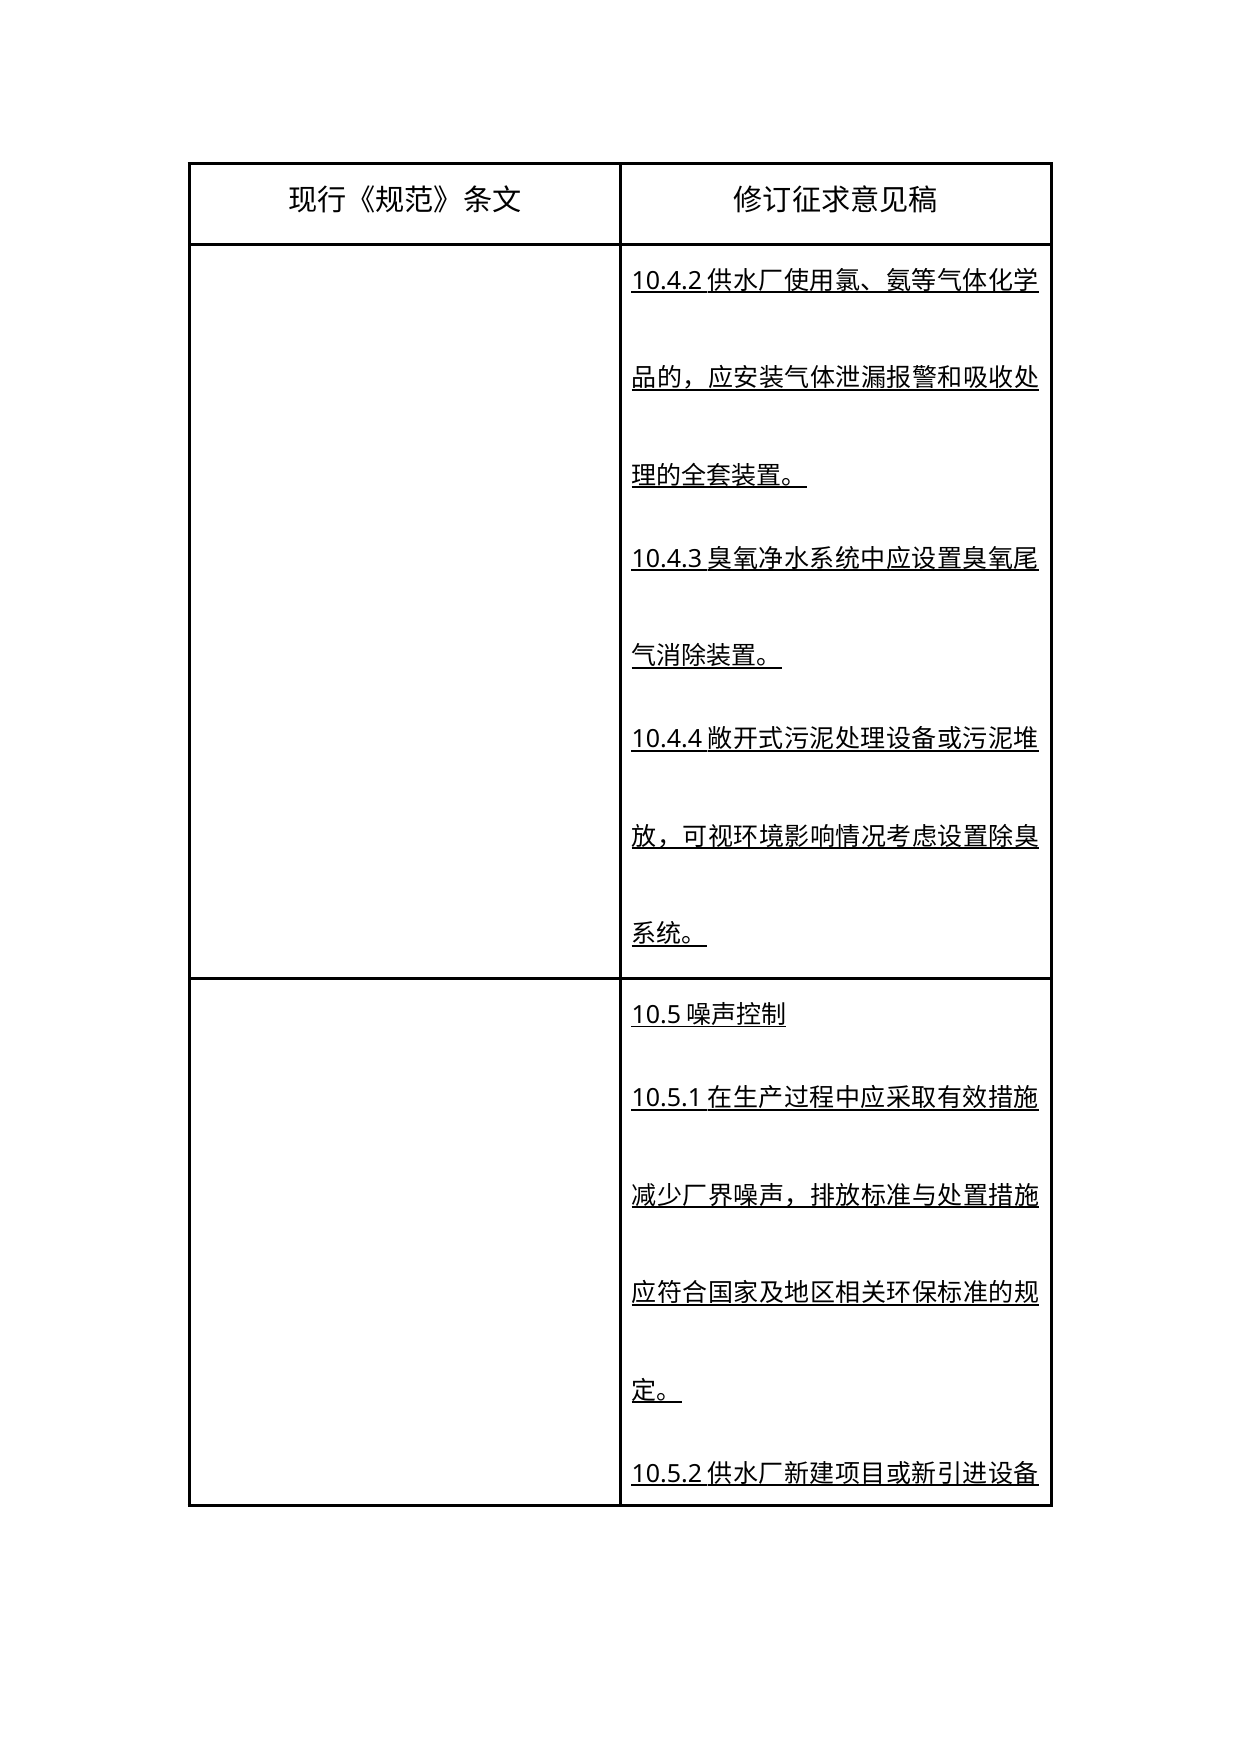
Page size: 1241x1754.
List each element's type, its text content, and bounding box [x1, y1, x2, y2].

table_header 现行《规范》条文 [191, 165, 619, 243]
table_header 修订征求意见稿 [622, 165, 1050, 243]
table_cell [622, 246, 1050, 977]
table_cell [191, 980, 619, 1504]
table_cell [191, 246, 619, 977]
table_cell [622, 980, 1050, 1504]
